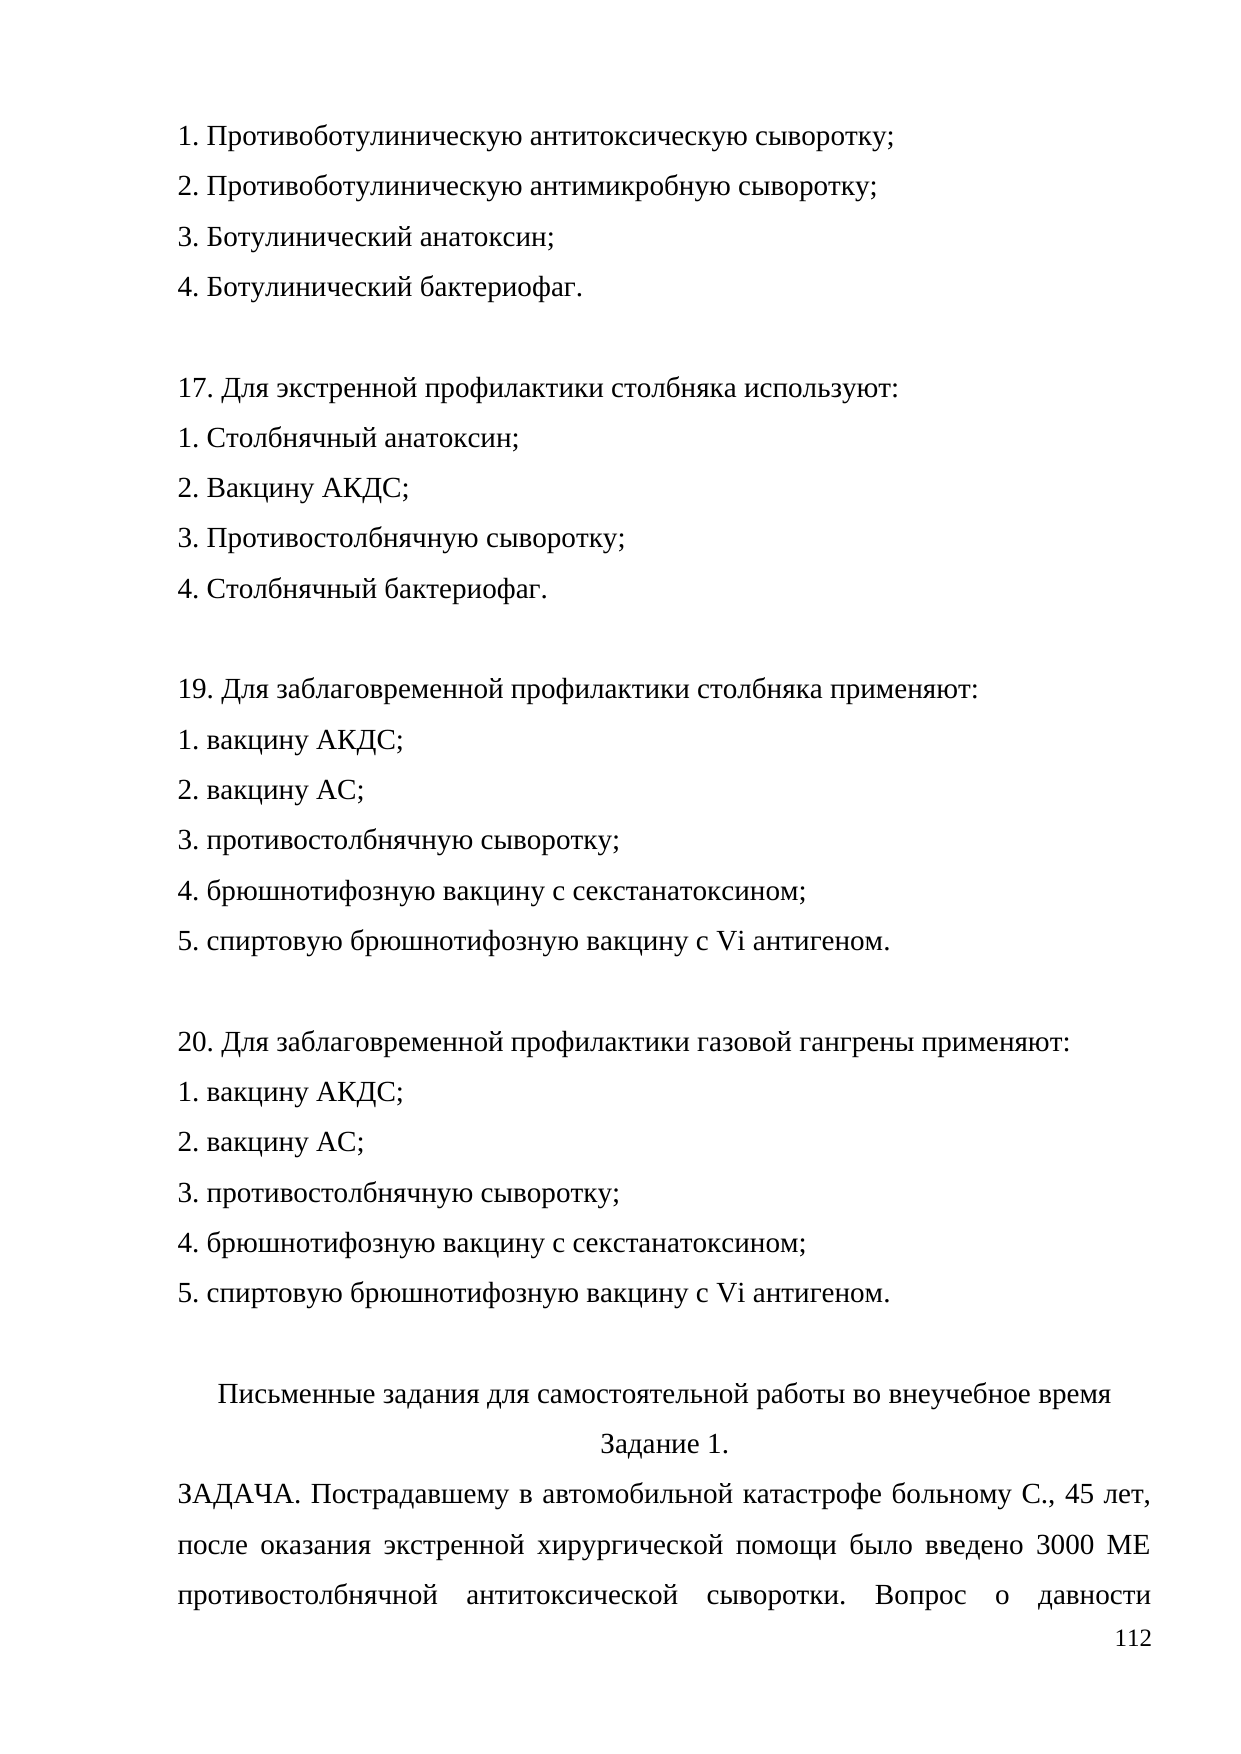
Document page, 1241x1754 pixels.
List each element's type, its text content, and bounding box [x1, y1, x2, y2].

text 4. Ботулинический бактериофаг. [177, 269, 1152, 303]
text 17. Для экстренной профилактики столбняка используют: [177, 370, 1152, 403]
text 19. Для заблаговременной профилактики столбняка применяют: [177, 672, 1152, 705]
text Письменные задания для самостоятельной работы во внеучебное время [177, 1376, 1152, 1409]
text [177, 1477, 1152, 1611]
text 2. Противоботулиническую антимикробную сыворотку; [177, 168, 1152, 202]
text 4. Столбнячный бактериофаг. [177, 571, 1152, 604]
text Задание 1. [177, 1426, 1152, 1460]
text 2. вакцину АС; [177, 1124, 1152, 1158]
text 1. вакцину АКДС; [177, 722, 1152, 755]
text 3. противостолбнячную сыворотку; [177, 1175, 1152, 1208]
text 4. брюшнотифозную вакцину с секстанатоксином; [177, 1225, 1152, 1258]
text 1. Противоботулиническую антитоксическую сыворотку; [177, 118, 1152, 152]
text 3. Ботулинический анатоксин; [177, 219, 1152, 252]
text 2. Вакцину АКДС; [177, 470, 1152, 504]
text 5. спиртовую брюшнотифозную вакцину с Vi антигеном. [177, 1275, 1152, 1309]
text 1. вакцину АКДС; [177, 1074, 1152, 1108]
text 2. вакцину АС; [177, 772, 1152, 806]
text 3. противостолбнячную сыворотку; [177, 822, 1152, 856]
text 4. брюшнотифозную вакцину с секстанатоксином; [177, 873, 1152, 906]
text 3. Противостолбнячную сыворотку; [177, 521, 1152, 554]
text 5. спиртовую брюшнотифозную вакцину с Vi антигеном. [177, 923, 1152, 957]
text 1. Столбнячный анатоксин; [177, 420, 1152, 453]
text 20. Для заблаговременной профилактики газовой гангрены применяют: [177, 1024, 1152, 1057]
